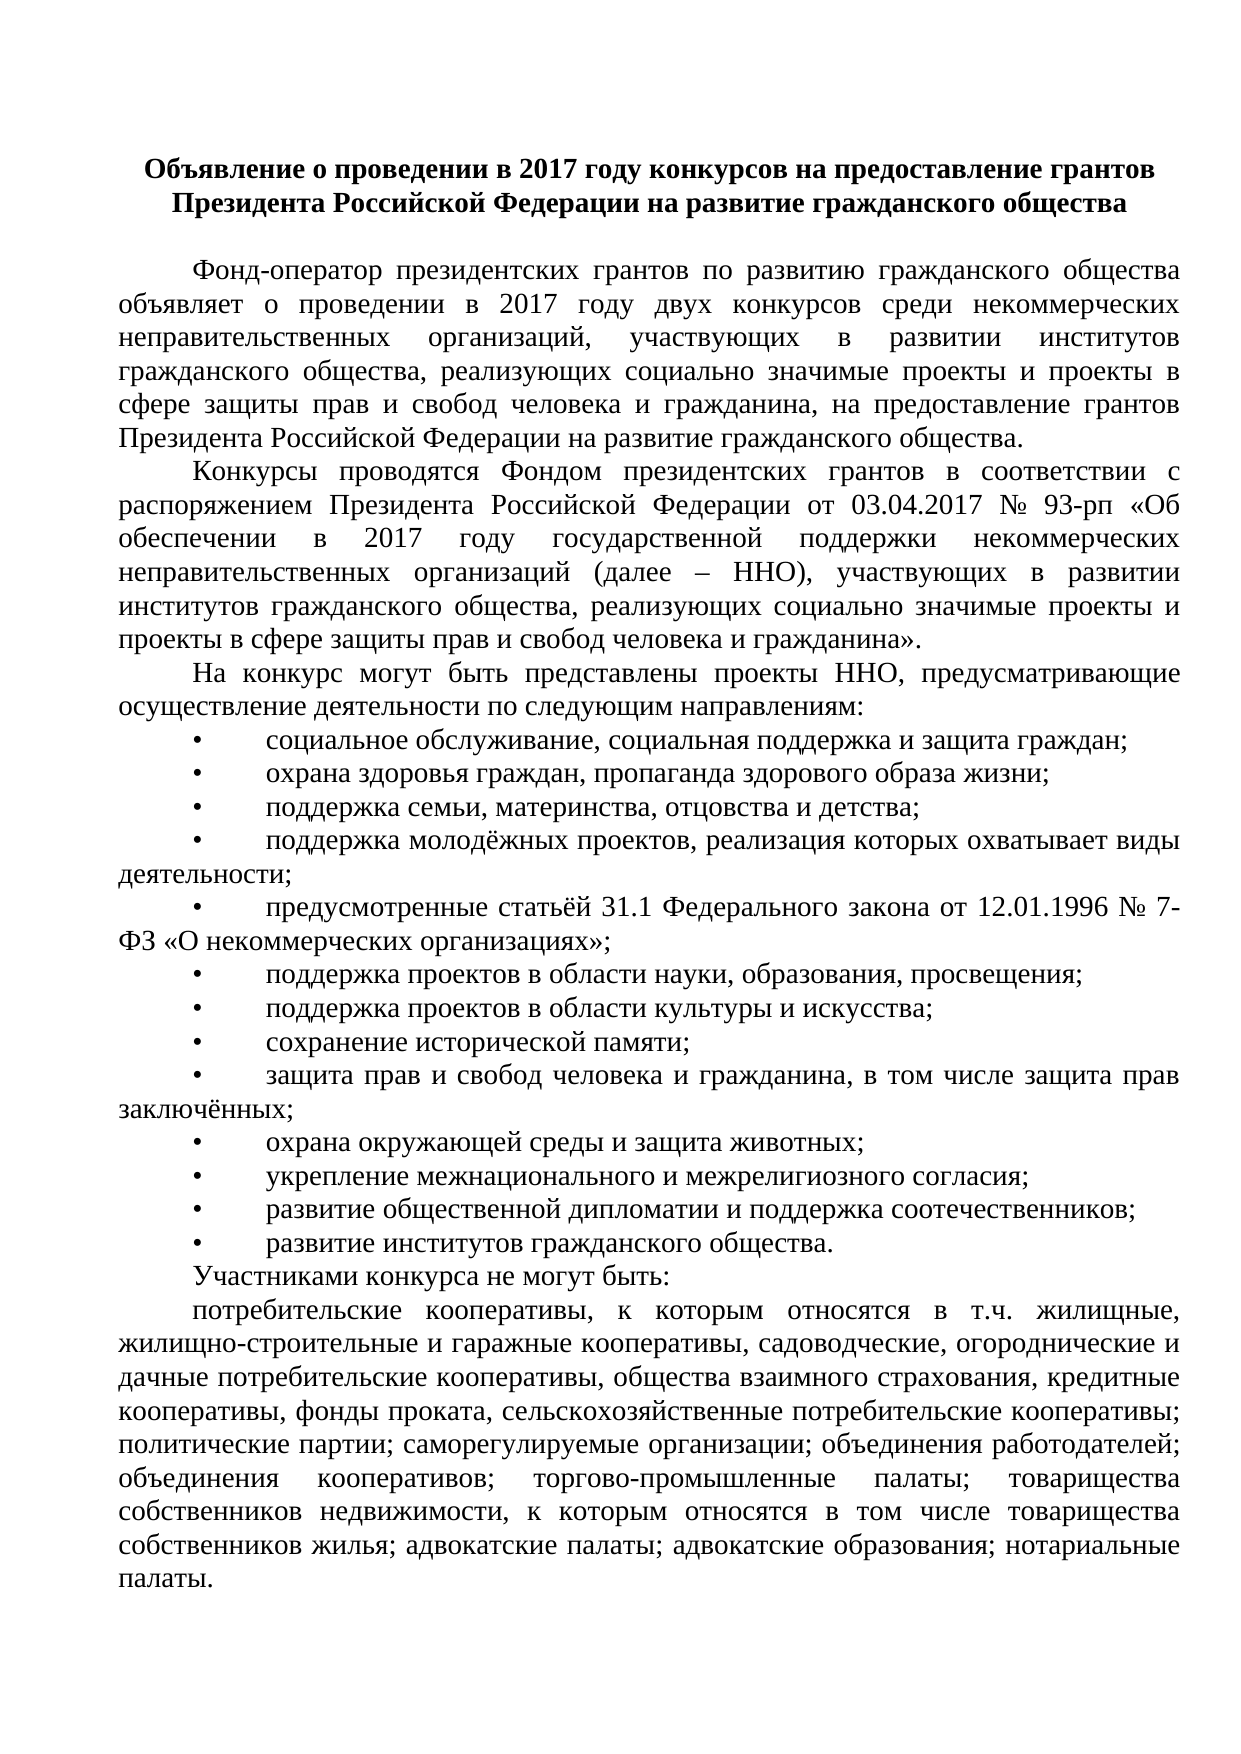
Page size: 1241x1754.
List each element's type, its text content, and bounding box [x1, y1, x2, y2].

text • поддержка семьи, материнства, отцовства и детства; [118, 789, 1181, 822]
text • защита прав и свобод человека и гражданина, в том числе защита прав заключённых; [118, 1057, 1181, 1124]
text • развитие общественной дипломатии и поддержка соотечественников; [118, 1191, 1181, 1225]
text • поддержка проектов в области науки, образования, просвещения; [118, 957, 1181, 990]
text Участниками конкурса не могут быть: [118, 1258, 1181, 1292]
text Конкурсы проводятся Фондом президентских грантов в соответствии с распоряжением Президента Российской Федерации от 03.04.2017 № 93-рп «Об обеспечении в 2017 году государственной поддержки некоммерческих неправительственных организаций (далее – ННО), участвующих в развитии институтов гражданского общества, реализующих социально значимые проекты и проекты в сфере защиты прав и свобод человека и гражданина». [118, 453, 1181, 655]
text • охрана окружающей среды и защита животных; [118, 1124, 1181, 1158]
text Объявление о проведении в 2017 году конкурсов на предоставление грантов Президента Российской Федерации на развитие гражданского общества [118, 152, 1181, 219]
text • социальное обслуживание, социальная поддержка и защита граждан; [118, 722, 1181, 755]
text • укрепление межнационального и межрелигиозного согласия; [118, 1158, 1181, 1191]
text • поддержка молодёжных проектов, реализация которых охватывает виды деятельности; [118, 822, 1181, 889]
text • предусмотренные статьёй 31.1 Федерального закона от 12.01.1996 № 7-ФЗ «О некоммерческих организациях»; [118, 889, 1181, 957]
text • сохранение исторической памяти; [118, 1024, 1181, 1057]
text • охрана здоровья граждан, пропаганда здорового образа жизни; [118, 755, 1181, 789]
text На конкурс могут быть представлены проекты ННО, предусматривающие осуществление деятельности по следующим направлениям: [118, 655, 1181, 722]
text Фонд-оператор президентских грантов по развитию гражданского общества объявляет о проведении в 2017 году двух конкурсов среди некоммерческих неправительственных организаций, участвующих в развитии институтов гражданского общества, реализующих социально значимые проекты и проекты в сфере защиты прав и свобод человека и гражданина, на предоставление грантов Президента Российской Федерации на развитие гражданского общества. [118, 252, 1181, 453]
text • поддержка проектов в области культуры и искусства; [118, 990, 1181, 1024]
text потребительские кооперативы, к которым относятся в т.ч. жилищные, жилищно-строительные и гаражные кооперативы, садоводческие, огороднические и дачные потребительские кооперативы, общества взаимного страхования, кредитные кооперативы, фонды проката, сельскохозяйственные потребительские кооперативы; политические партии; саморегулируемые организации; объединения работодателей; объединения кооперативов; торгово-промышленные палаты; товарищества собственников недвижимости, к которым относятся в том числе товарищества собственников жилья; адвокатские палаты; адвокатские образования; нотариальные палаты. [118, 1292, 1181, 1594]
text • развитие институтов гражданского общества. [118, 1225, 1181, 1258]
